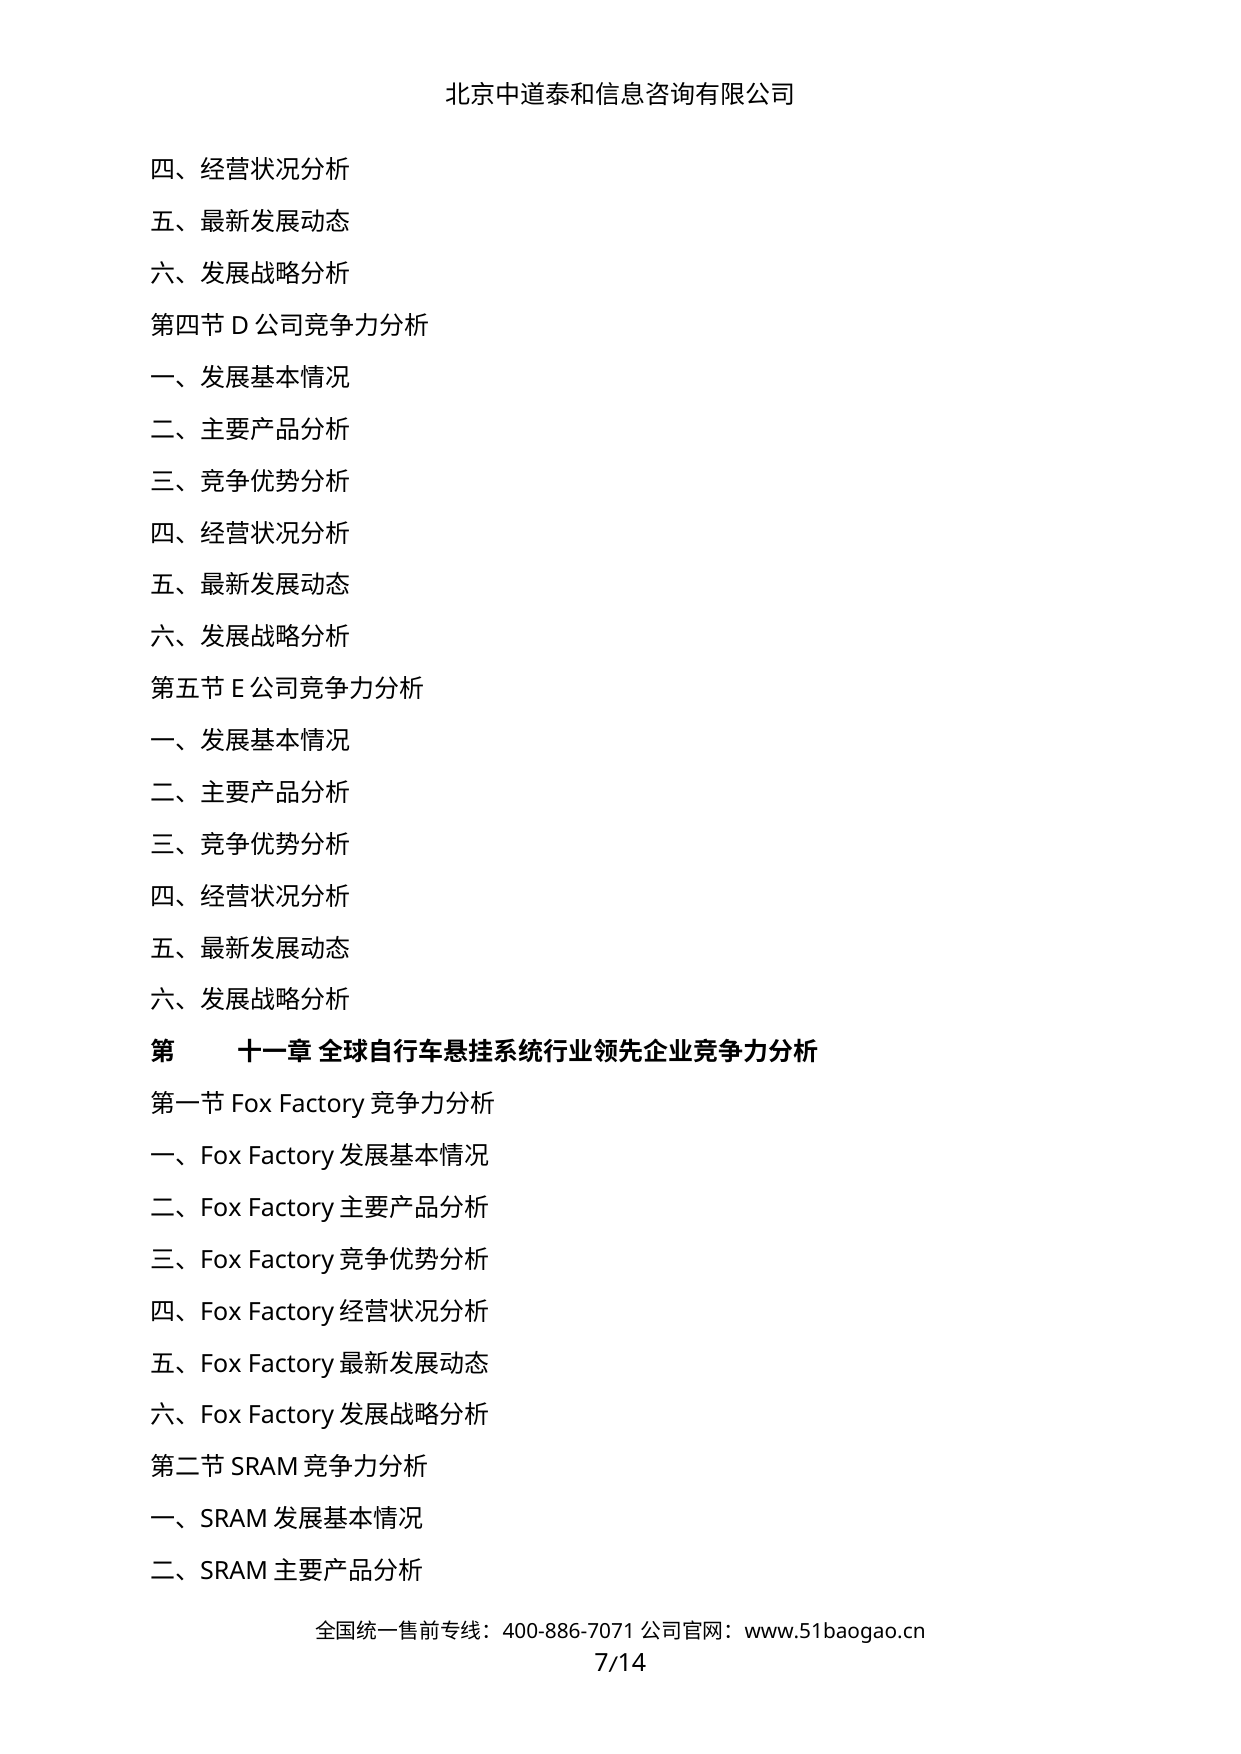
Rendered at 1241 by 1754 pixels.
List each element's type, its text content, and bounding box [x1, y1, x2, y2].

text 四、Fox Factory经营状况分析 [150, 1291, 1090, 1327]
text 第二节 SRAM竞争力分析 [150, 1447, 1090, 1483]
text 六、Fox Factory发展战略分析 [150, 1395, 1090, 1431]
text 三、Fox Factory竞争优势分析 [150, 1239, 1090, 1276]
text 一、发展基本情况 [150, 357, 1090, 394]
text 四、经营状况分析 [150, 876, 1090, 912]
text 第五节 E公司竞争力分析 [150, 669, 1090, 705]
text 六、发展战略分析 [150, 254, 1090, 290]
text 第一节 Fox Factory竞争力分析 [150, 1084, 1090, 1120]
text 二、Fox Factory主要产品分析 [150, 1187, 1090, 1224]
text 六、发展战略分析 [150, 980, 1090, 1016]
text 二、主要产品分析 [150, 772, 1090, 809]
text 五、最新发展动态 [150, 202, 1090, 238]
text 六、发展战略分析 [150, 617, 1090, 653]
text 第四节 D公司竞争力分析 [150, 306, 1090, 342]
text 一、发展基本情况 [150, 721, 1090, 757]
text 二、SRAM主要产品分析 [150, 1551, 1090, 1587]
text 五、最新发展动态 [150, 928, 1090, 964]
text 四、经营状况分析 [150, 150, 1090, 186]
text 三、竞争优势分析 [150, 461, 1090, 497]
text 四、经营状况分析 [150, 513, 1090, 549]
text 一、Fox Factory发展基本情况 [150, 1136, 1090, 1172]
text 第 十一章 全球自行车悬挂系统行业领先企业竞争力分析 [150, 1032, 1090, 1068]
text 五、Fox Factory最新发展动态 [150, 1343, 1090, 1379]
text 一、SRAM发展基本情况 [150, 1499, 1090, 1535]
text 二、主要产品分析 [150, 409, 1090, 446]
text 五、最新发展动态 [150, 565, 1090, 601]
text 三、竞争优势分析 [150, 824, 1090, 861]
